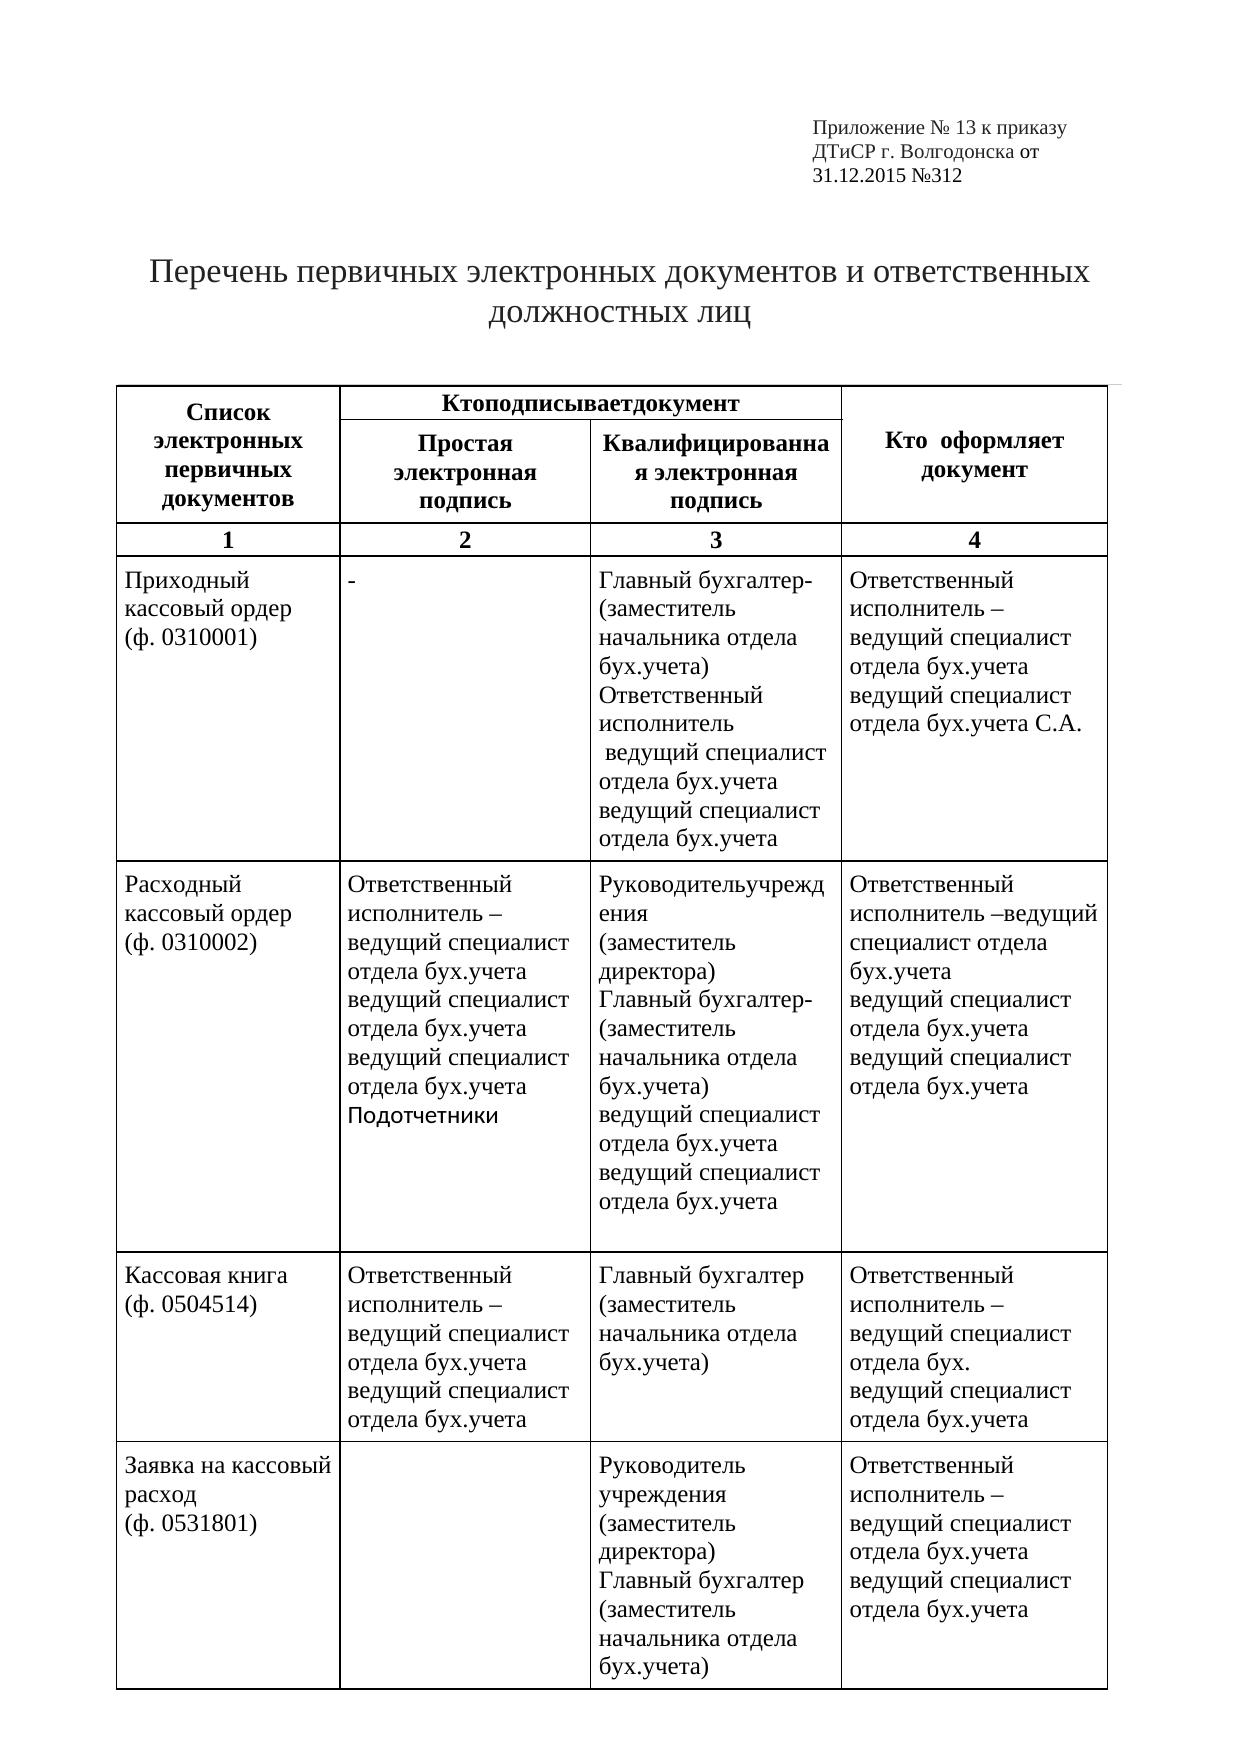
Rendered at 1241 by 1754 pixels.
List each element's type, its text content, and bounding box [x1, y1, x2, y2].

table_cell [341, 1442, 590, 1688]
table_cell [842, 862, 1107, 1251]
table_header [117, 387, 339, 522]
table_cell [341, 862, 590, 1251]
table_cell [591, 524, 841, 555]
text Перечень первичных электронных документов и ответственных должностных лиц [118, 250, 1122, 384]
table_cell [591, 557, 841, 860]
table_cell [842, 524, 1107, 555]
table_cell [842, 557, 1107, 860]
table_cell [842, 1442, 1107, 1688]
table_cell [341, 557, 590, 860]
text Приложение № 13 к приказу ДТиСР г. Волгодонска от 31.12.2015 №312 [812, 115, 1122, 187]
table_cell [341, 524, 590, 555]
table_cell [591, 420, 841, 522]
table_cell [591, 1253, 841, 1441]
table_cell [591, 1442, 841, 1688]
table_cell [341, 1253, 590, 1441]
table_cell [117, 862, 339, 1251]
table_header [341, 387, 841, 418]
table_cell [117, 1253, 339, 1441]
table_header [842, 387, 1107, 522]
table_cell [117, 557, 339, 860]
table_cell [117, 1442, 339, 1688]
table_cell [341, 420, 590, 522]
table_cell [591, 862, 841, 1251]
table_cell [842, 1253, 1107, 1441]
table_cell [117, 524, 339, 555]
